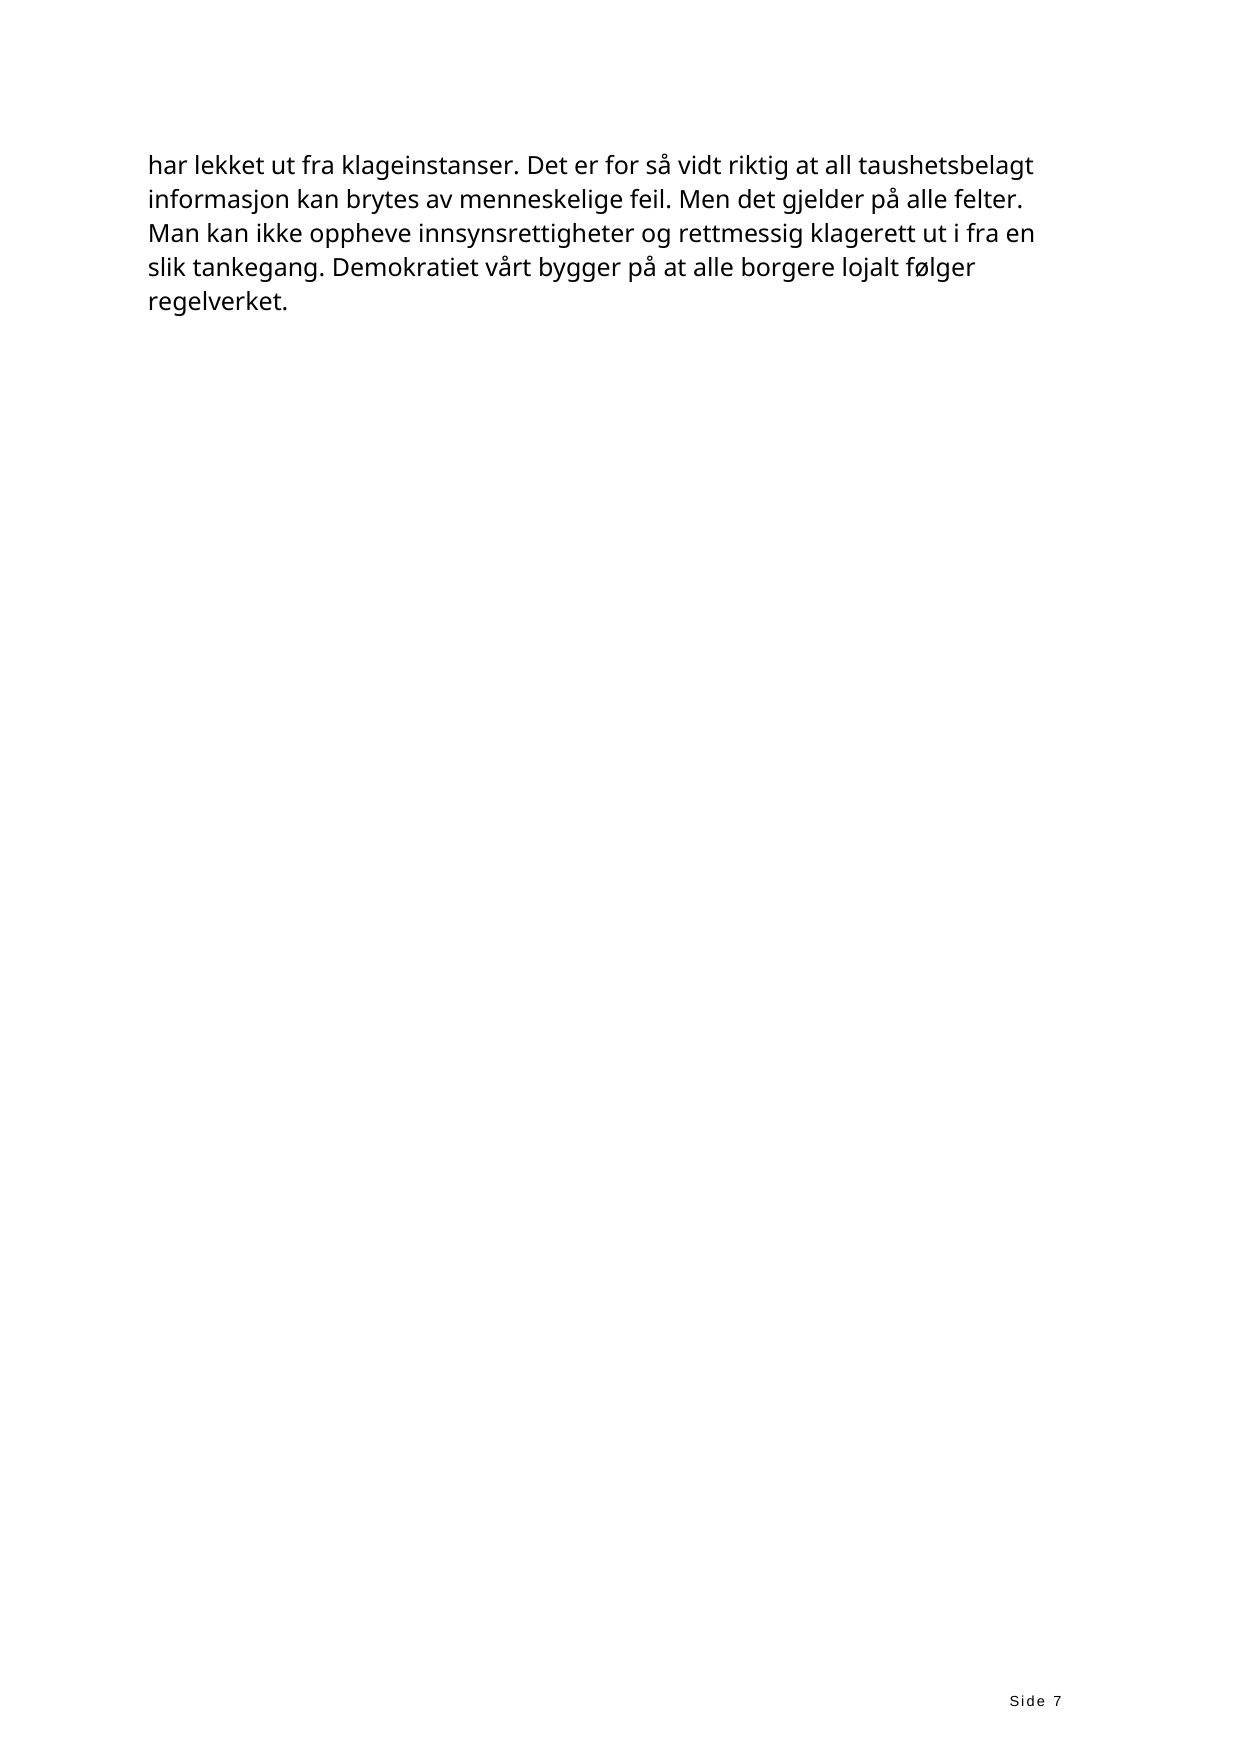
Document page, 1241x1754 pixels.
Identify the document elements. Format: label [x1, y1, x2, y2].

text [148, 148, 1063, 318]
